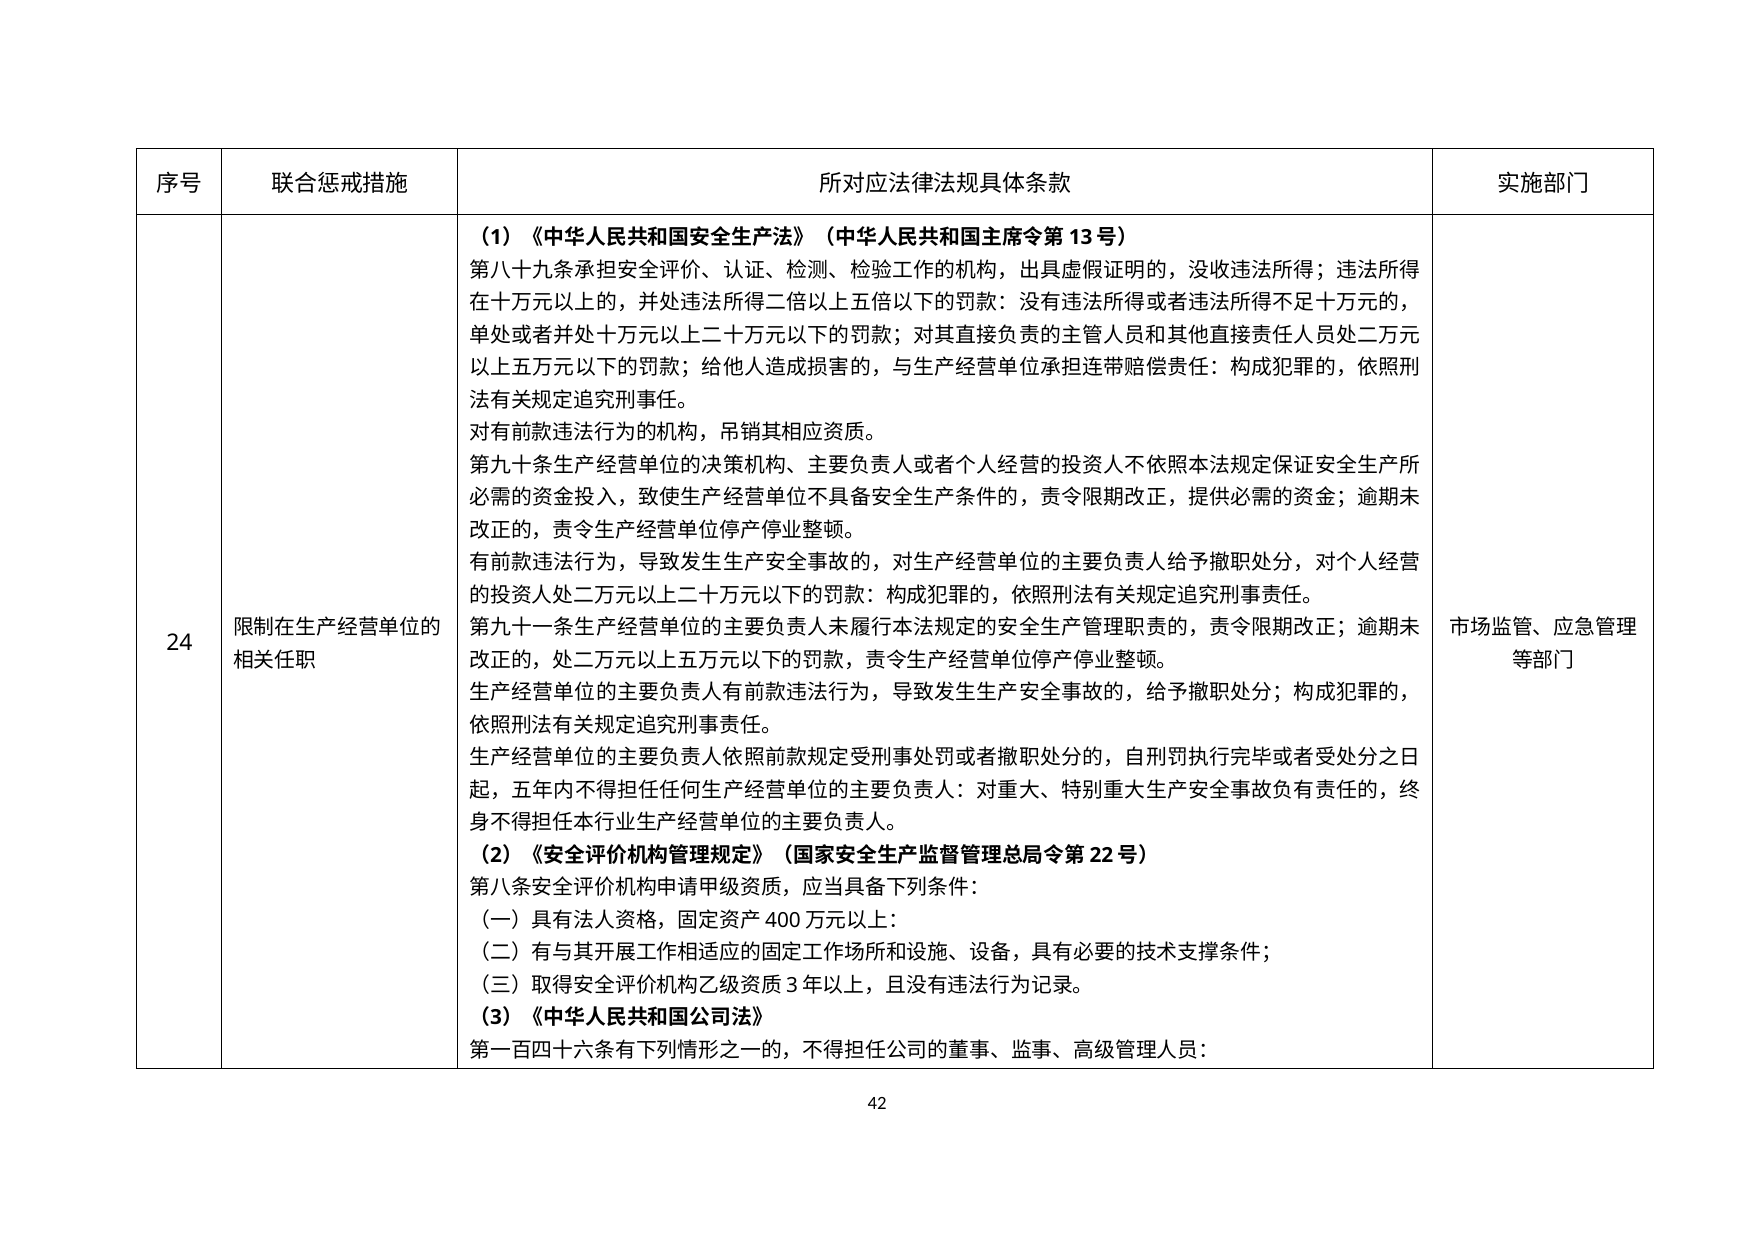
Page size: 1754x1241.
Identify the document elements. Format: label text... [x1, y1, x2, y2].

table_cell 实施部门 [1433, 149, 1653, 214]
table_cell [458, 215, 1432, 1068]
table_cell 序号 [137, 149, 221, 214]
table_cell 市场监管、应急管理等部门 [1433, 215, 1653, 1068]
table_cell 24 [137, 215, 221, 1068]
table_cell 所对应法律法规具体条款 [458, 149, 1432, 214]
table_cell 联合惩戒措施 [222, 149, 457, 214]
table_cell 限制在生产经营单位的相关任职 [222, 215, 457, 1068]
